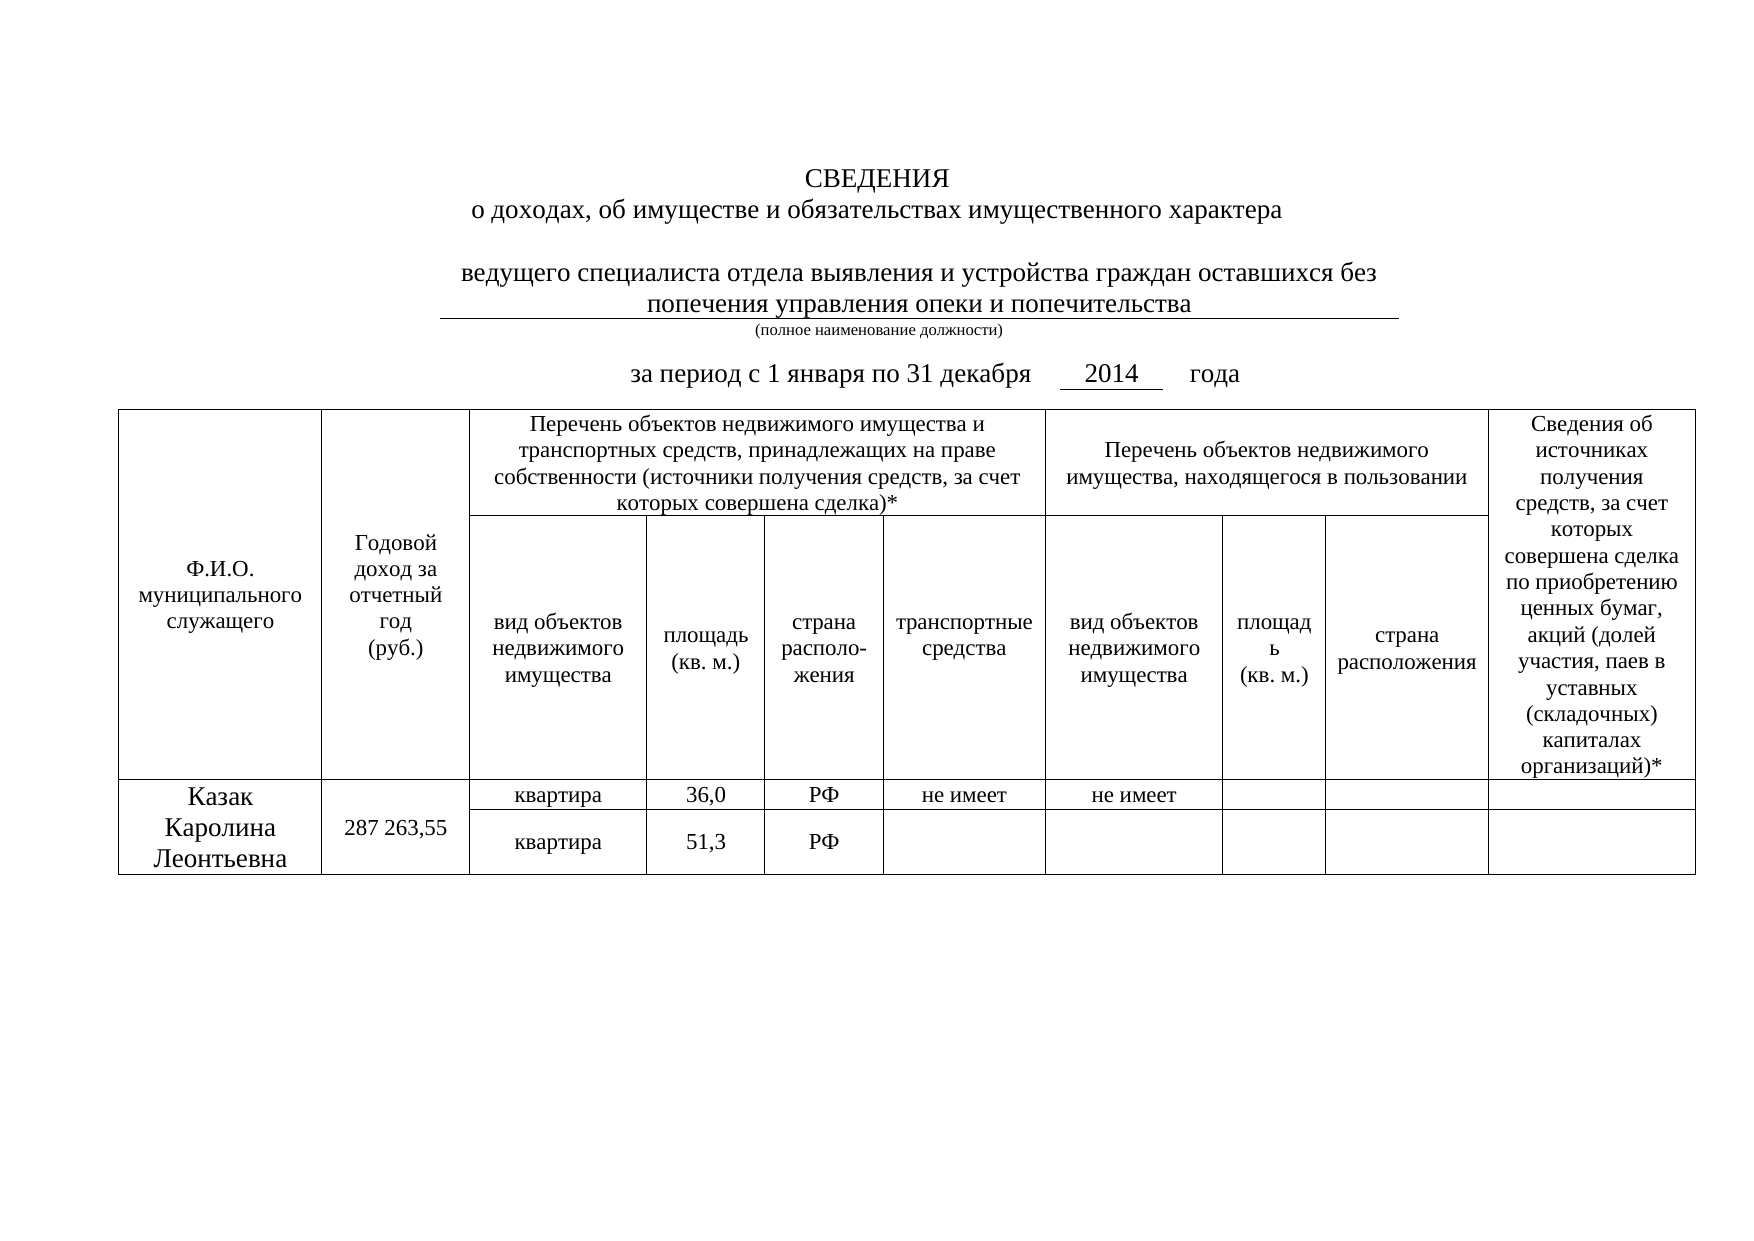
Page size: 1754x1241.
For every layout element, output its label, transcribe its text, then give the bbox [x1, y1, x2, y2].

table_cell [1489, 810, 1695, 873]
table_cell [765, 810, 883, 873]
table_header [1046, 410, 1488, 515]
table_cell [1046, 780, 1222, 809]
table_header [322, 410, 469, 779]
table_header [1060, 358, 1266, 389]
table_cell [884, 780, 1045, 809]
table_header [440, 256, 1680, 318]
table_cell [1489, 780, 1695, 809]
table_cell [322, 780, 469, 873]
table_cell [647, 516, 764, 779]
text о доходах, об имуществе и обязательствах имущественного характера [118, 194, 1636, 225]
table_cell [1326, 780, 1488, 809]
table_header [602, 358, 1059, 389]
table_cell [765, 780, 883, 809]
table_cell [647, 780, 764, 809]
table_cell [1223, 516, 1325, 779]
text Сведения [118, 162, 1636, 194]
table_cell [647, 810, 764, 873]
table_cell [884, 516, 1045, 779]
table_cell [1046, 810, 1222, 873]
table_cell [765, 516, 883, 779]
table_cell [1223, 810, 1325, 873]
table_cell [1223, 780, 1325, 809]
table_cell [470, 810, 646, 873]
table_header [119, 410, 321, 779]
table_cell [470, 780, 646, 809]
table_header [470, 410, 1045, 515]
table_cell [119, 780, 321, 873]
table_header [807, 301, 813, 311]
text (полное наименование должности) [118, 319, 1636, 338]
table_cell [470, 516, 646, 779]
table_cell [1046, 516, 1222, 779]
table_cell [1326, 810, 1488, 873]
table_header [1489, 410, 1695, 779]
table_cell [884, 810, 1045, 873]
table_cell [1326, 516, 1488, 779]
